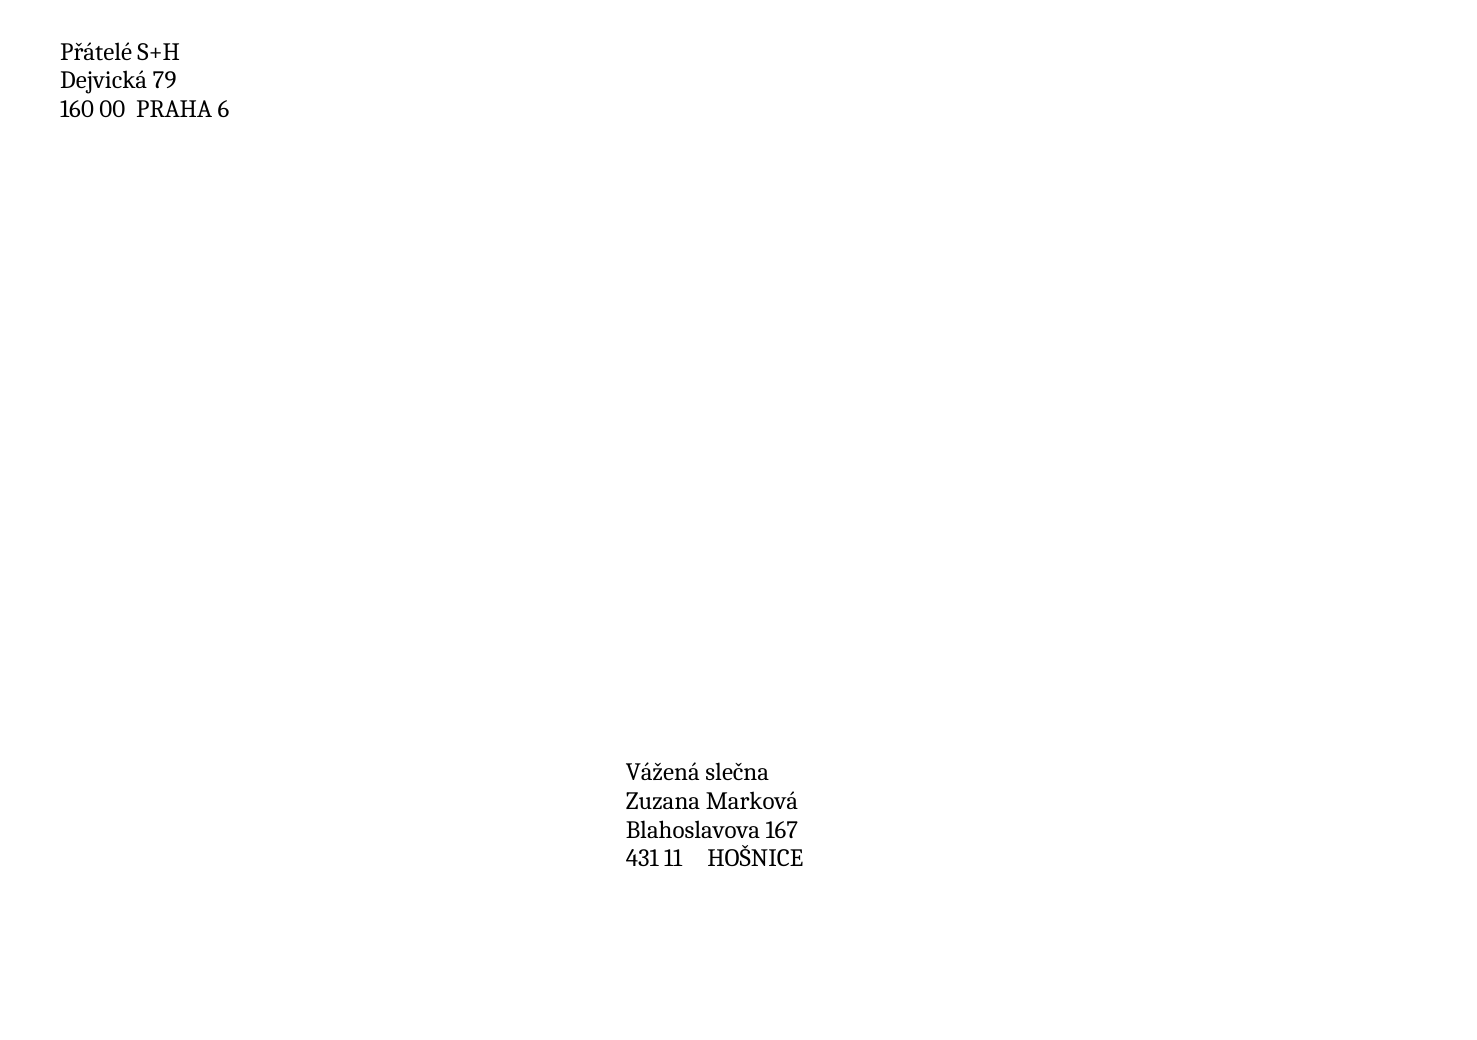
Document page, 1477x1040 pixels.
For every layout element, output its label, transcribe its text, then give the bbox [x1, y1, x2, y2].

text Blahoslavova 167 [626, 816, 1151, 844]
text Přátelé S+H [60, 37, 1401, 66]
text Vážená slečna [626, 758, 1151, 787]
text 431 11 Hošnice [626, 844, 1151, 873]
text Dejvická 79 [60, 66, 1401, 95]
text 160 00 PRAHA 6 [60, 95, 1401, 124]
text Zuzana Marková [626, 787, 1151, 816]
